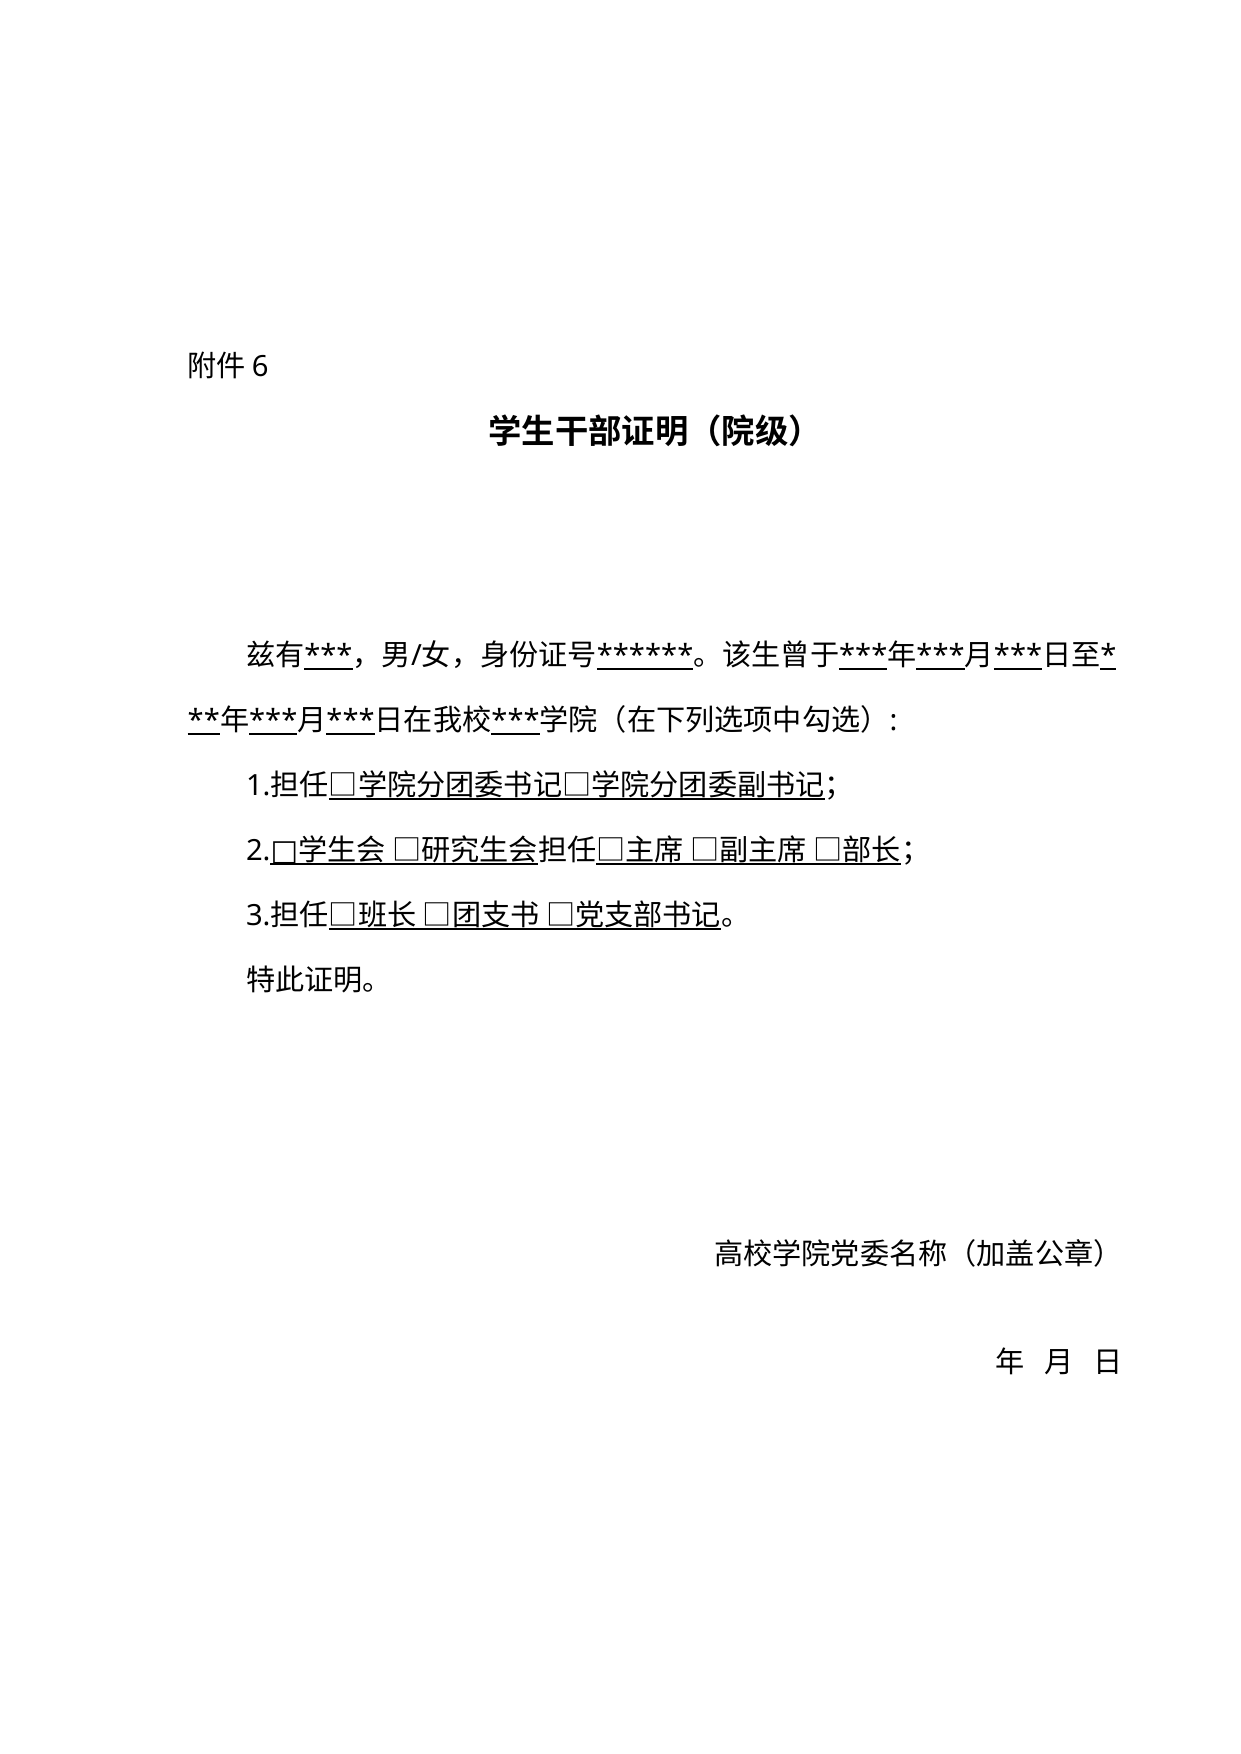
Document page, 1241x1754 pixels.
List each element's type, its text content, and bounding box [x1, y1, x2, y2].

text 1.担任□学院分团委书记□学院分团委副书记； [187, 750, 1122, 815]
text 3.担任□班长 □团支书 □党支部书记。 [187, 880, 1122, 945]
text 特此证明。 [187, 945, 1122, 1010]
text 兹有***，男/女，身份证号******。该生曾于***年***月***日至***年***月***日在我校***学院（在下列选项中勾选）: [187, 620, 1122, 750]
text 附件6 [187, 331, 1122, 396]
text 高校学院党委名称（加盖公章） [187, 1219, 1122, 1284]
text 年 月 日 [187, 1327, 1122, 1392]
text 2.□学生会 □研究生会担任□主席 □副主席 □部长； [187, 815, 1122, 880]
text 学生干部证明（院级） [187, 396, 1122, 461]
